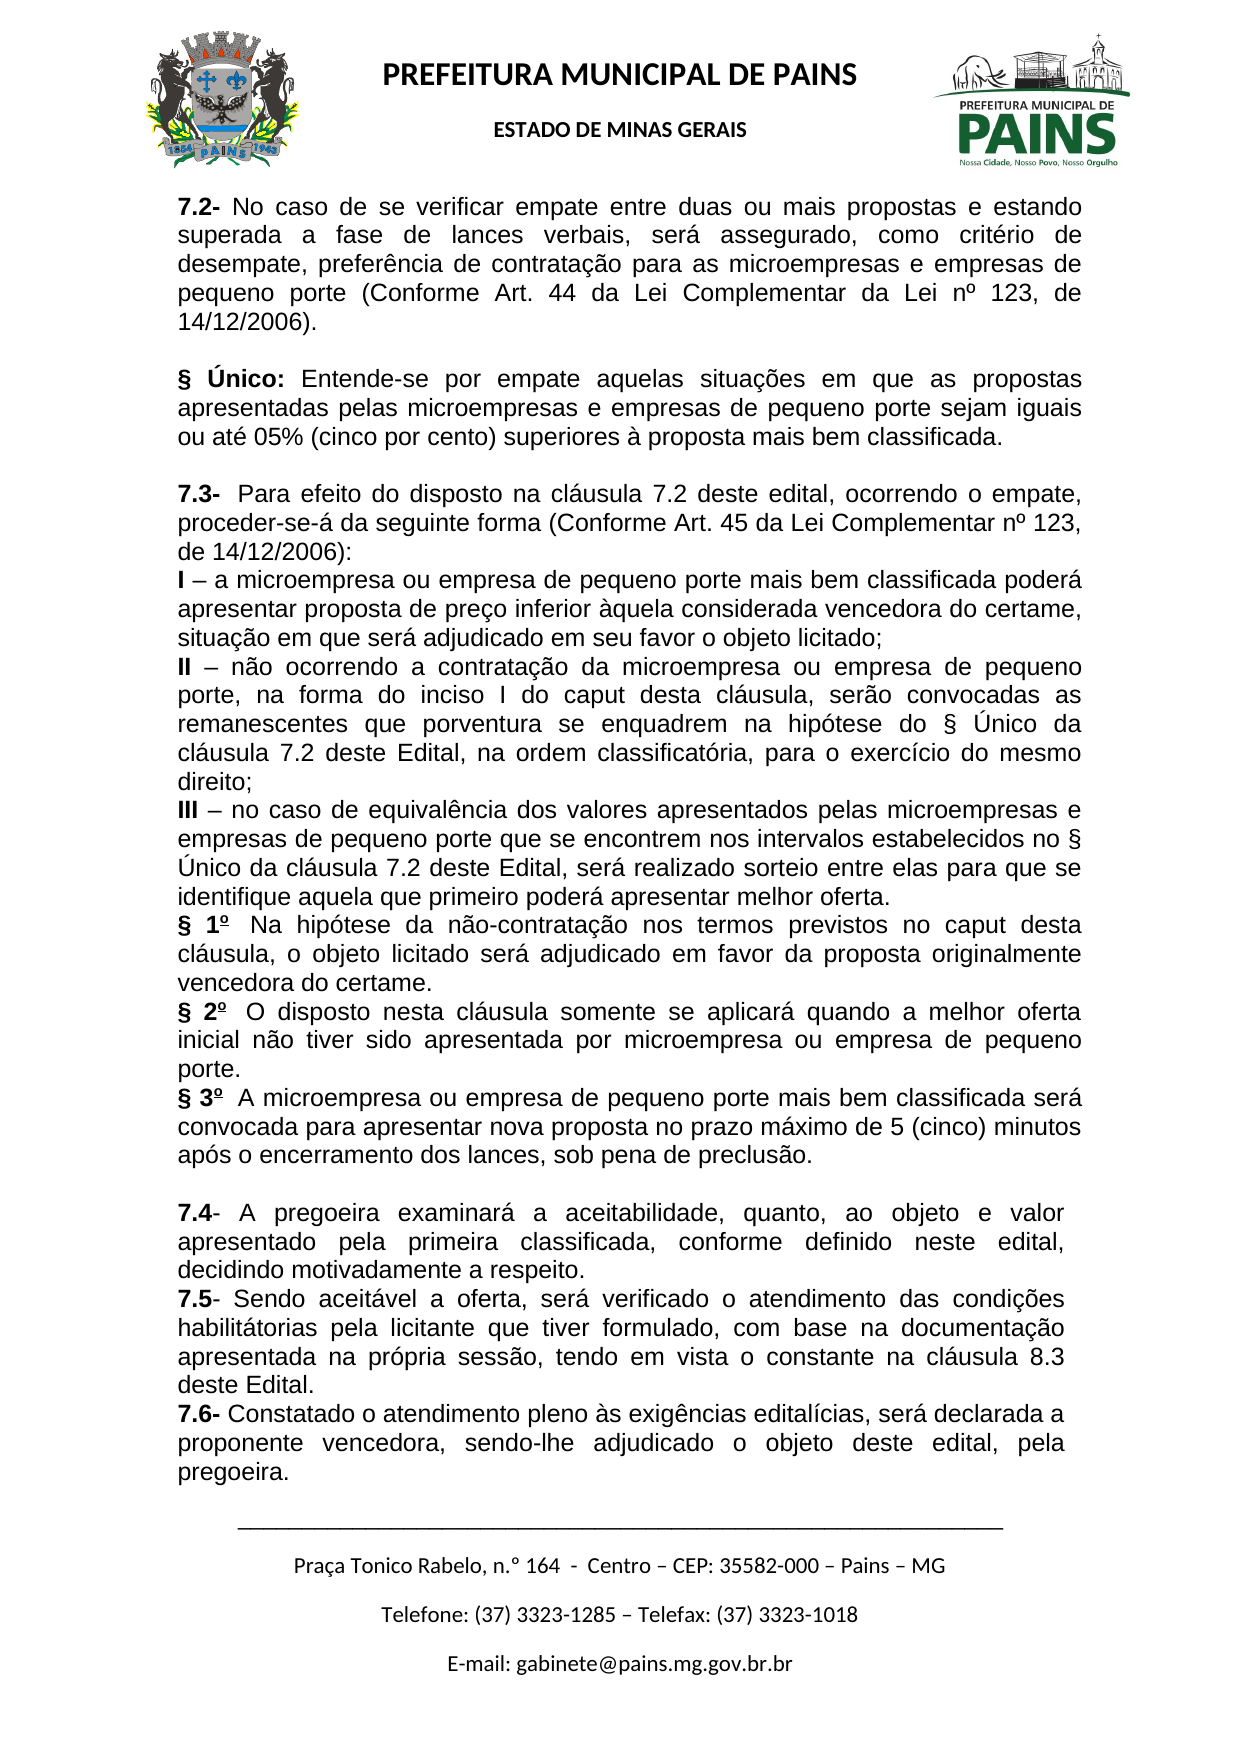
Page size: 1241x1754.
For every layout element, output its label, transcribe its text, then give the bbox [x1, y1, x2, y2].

text II – não ocorrendo a contratação da microempresa ou empresa de pequeno porte, na forma do inciso I do caput desta cláusula, serão convocadas as remanescentes que porventura se enquadrem na hipótese do § Único da cláusula 7.2 deste Edital, na ordem classificatória, para o exercício do mesmo direito; [177, 652, 1083, 795]
text § Único: Entende-se por empate aquelas situações em que as propostas apresentadas pelas microempresas e empresas de pequeno porte sejam iguais ou até 05% (cinco por cento) superiores à proposta mais bem classificada. [177, 364, 1083, 450]
text I – a microempresa ou empresa de pequeno porte mais bem classificada poderá apresentar proposta de preço inferior àquela considerada vencedora do certame, situação em que será adjudicado em seu favor o objeto licitado; [177, 565, 1083, 652]
text 7.4- A pregoeira examinará a aceitabilidade, quanto, ao objeto e valor apresentado pela primeira classificada, conforme definido neste edital, decidindo motivadamente a respeito. [177, 1198, 1066, 1284]
text § 1o Na hipótese da não-contratação nos termos previstos no caput desta cláusula, o objeto licitado será adjudicado em favor da proposta originalmente vencedora do certame. [177, 910, 1083, 997]
text 7.6- Constatado o atendimento pleno às exigências editalícias, será declarada a proponente vencedora, sendo-lhe adjudicado o objeto deste edital, pela pregoeira. [177, 1399, 1066, 1485]
text III – no caso de equivalência dos valores apresentados pelas microempresas e empresas de pequeno porte que se encontrem nos intervalos estabelecidos no § Único da cláusula 7.2 deste Edital, será realizado sorteio entre elas para que se identifique aquela que primeiro poderá apresentar melhor oferta. [177, 795, 1083, 910]
text § 2o O disposto nesta cláusula somente se aplicará quando a melhor oferta inicial não tiver sido apresentada por microempresa ou empresa de pequeno porte. [177, 997, 1083, 1083]
text § 3o A microempresa ou empresa de pequeno porte mais bem classificada será convocada para apresentar nova proposta no prazo máximo de 5 (cinco) minutos após o encerramento dos lances, sob pena de preclusão. [177, 1083, 1083, 1169]
text 7.2- No caso de se verificar empate entre duas ou mais propostas e estando superada a fase de lances verbais, será assegurado, como critério de desempate, preferência de contratação para as microempresas e empresas de pequeno porte (Conforme Art. 44 da Lei Complementar da Lei nº 123, de 14/12/2006). [177, 192, 1083, 335]
picture [929, 28, 1143, 176]
text 7.3- Para efeito do disposto na cláusula 7.2 deste edital, ocorrendo o empate, proceder-se-á da seguinte forma (Conforme Art. 45 da Lei Complementar nº 123, de 14/12/2006): [177, 479, 1083, 565]
text 7.5- Sendo aceitável a oferta, será verificado o atendimento das condições habilitátorias pela licitante que tiver formulado, com base na documentação apresentada na própria sessão, tendo em vista o constante na cláusula 8.3 deste Edital. [177, 1284, 1066, 1399]
